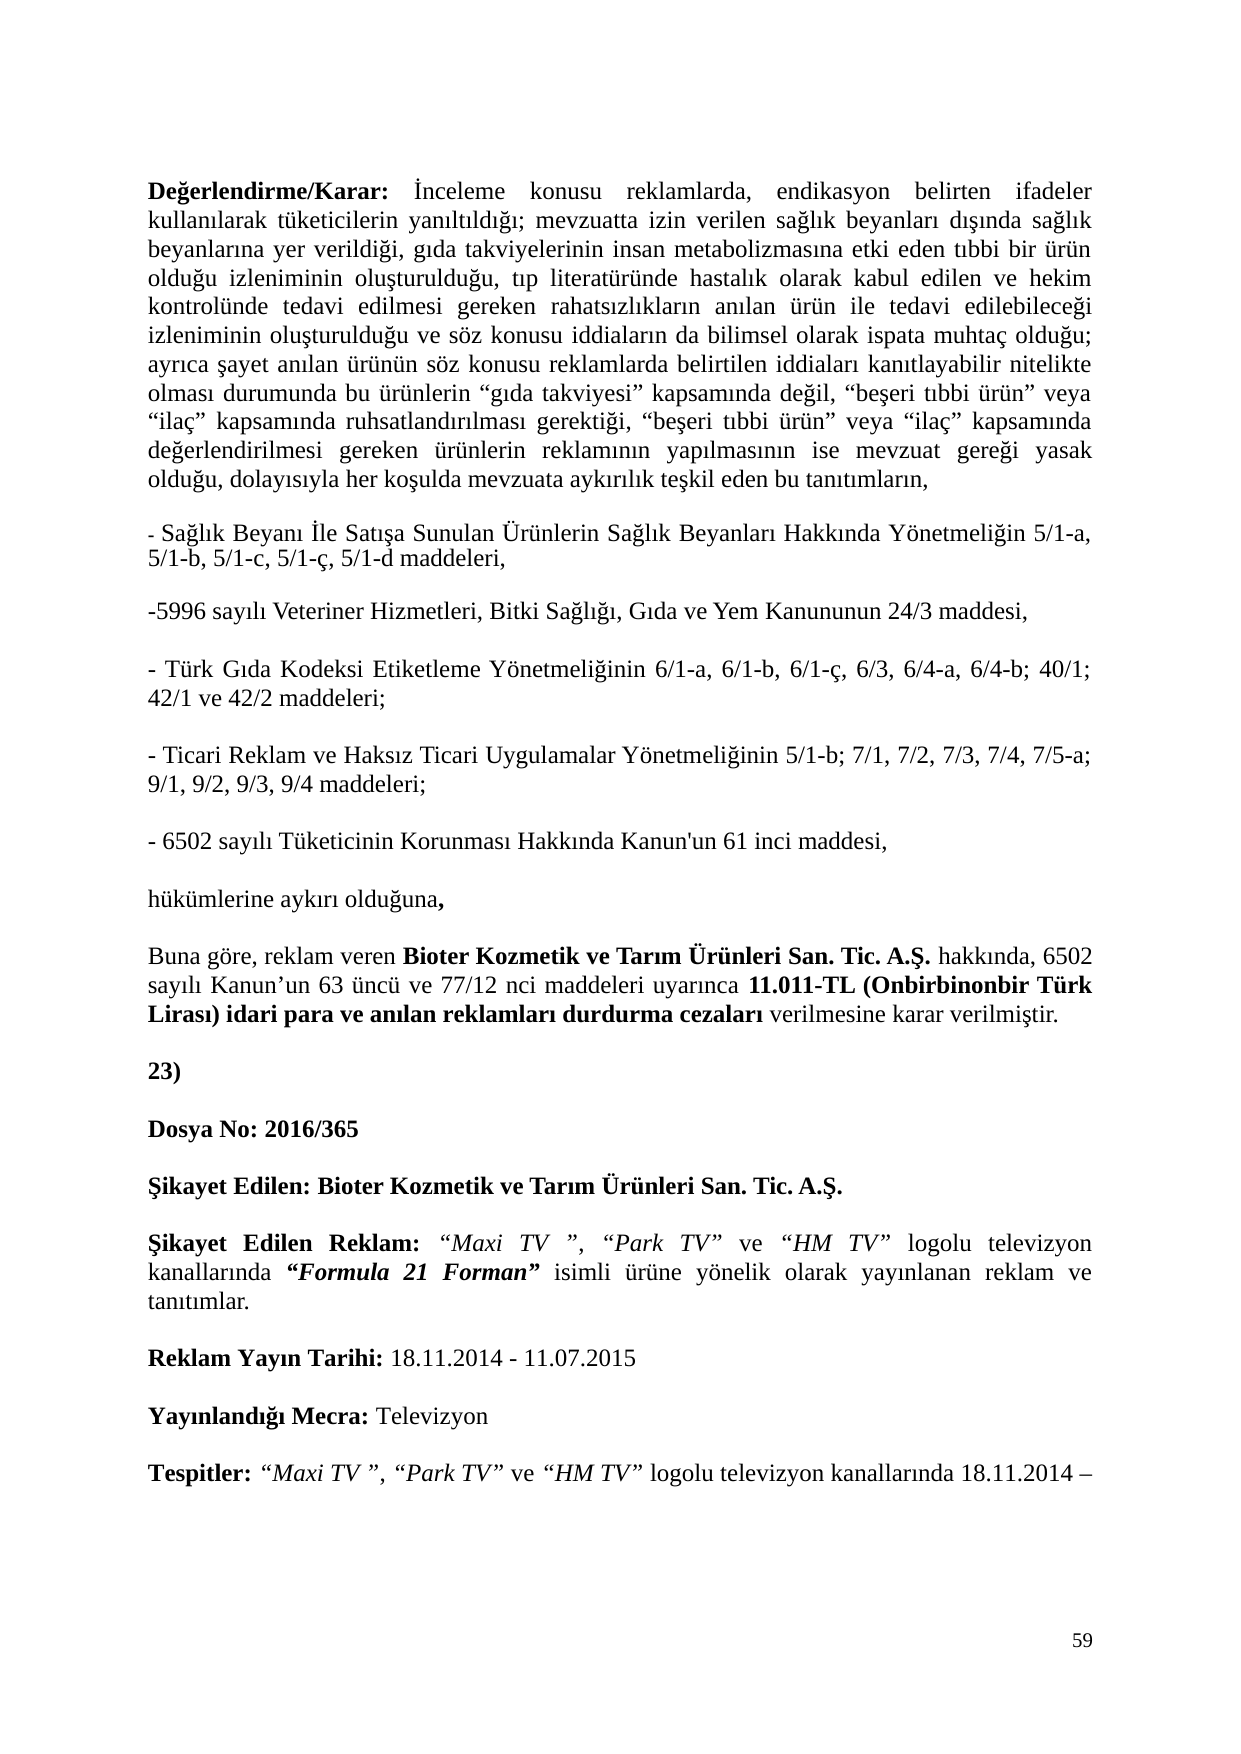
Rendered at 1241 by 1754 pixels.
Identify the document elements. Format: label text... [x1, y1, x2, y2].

text Reklam Yayın Tarihi: 18.11.2014 - 11.07.2015 [148, 1343, 1092, 1372]
text - 6502 sayılı Tüketicinin Korunması Hakkında Kanun'un 61 inci maddesi, [148, 826, 1092, 855]
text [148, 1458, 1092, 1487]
text Değerlendirme/Karar: İnceleme konusu reklamlarda, endikasyon belirten ifadeler kullanılarak tüketicilerin yanıltıldığı; mevzuatta izin verilen sağlık beyanları dışında sağlık beyanlarına yer verildiği, gıda takviyelerinin insan metabolizmasına etki eden tıbbi bir ürün olduğu izleniminin oluşturulduğu, tıp literatüründe hastalık olarak kabul edilen ve hekim kontrolünde tedavi edilmesi gereken rahatsızlıkların anılan ürün ile tedavi edilebileceği izleniminin oluşturulduğu ve söz konusu iddiaların da bilimsel olarak ispata muhtaç olduğu; ayrıca şayet anılan ürünün söz konusu reklamlarda belirtilen iddiaları kanıtlayabilir nitelikte olması durumunda bu ürünlerin “gıda takviyesi” kapsamında değil, “beşeri tıbbi ürün” veya “ilaç” kapsamında ruhsatlandırılması gerektiği, “beşeri tıbbi ürün” veya “ilaç” kapsamında değerlendirilmesi gereken ürünlerin reklamının yapılmasının ise mevzuat gereği yasak olduğu, dolayısıyla her koşulda mevzuata aykırılık teşkil eden bu tanıtımların, [148, 176, 1092, 493]
text - Türk Gıda Kodeksi Etiketleme Yönetmeliğinin 6/1-a, 6/1-b, 6/1-ç, 6/3, 6/4-a, 6/4-b; 40/1; 42/1 ve 42/2 maddeleri; [148, 654, 1092, 711]
text Şikayet Edilen Reklam: “Maxi TV ”, “Park TV” ve “HM TV” logolu televizyon kanallarında “Formula 21 Forman” isimli ürüne yönelik olarak yayınlanan reklam ve tanıtımlar. [148, 1228, 1092, 1314]
text Şikayet Edilen: Bioter Kozmetik ve Tarım Ürünleri San. Tic. A.Ş. [148, 1171, 1092, 1200]
text Dosya No: 2016/365 [148, 1114, 1092, 1143]
text - Ticari Reklam ve Haksız Ticari Uygulamalar Yönetmeliğinin 5/1-b; 7/1, 7/2, 7/3, 7/4, 7/5-a; 9/1, 9/2, 9/3, 9/4 maddeleri; [148, 740, 1092, 798]
text 23) [148, 1056, 1092, 1085]
text -5996 sayılı Veteriner Hizmetleri, Bitki Sağlığı, Gıda ve Yem Kanununun 24/3 maddesi, [148, 596, 1092, 625]
text Yayınlandığı Mecra: Televizyon [148, 1401, 1092, 1429]
text Buna göre, reklam veren Bioter Kozmetik ve Tarım Ürünleri San. Tic. A.Ş. hakkında, 6502 sayılı Kanun’un 63 üncü ve 77/12 nci maddeleri uyarınca 11.011-TL (Onbirbinonbir Türk Lirası) idari para ve anılan reklamları durdurma cezaları verilmesine karar verilmiştir. [148, 941, 1092, 1028]
text hükümlerine aykırı olduğuna, [148, 884, 1092, 913]
text - Sağlık Beyanı İle Satışa Sunulan Ürünlerin Sağlık Beyanları Hakkında Yönetmeliğin 5/1-a, 5/1-b, 5/1-c, 5/1-ç, 5/1-d maddeleri, [148, 521, 1092, 571]
